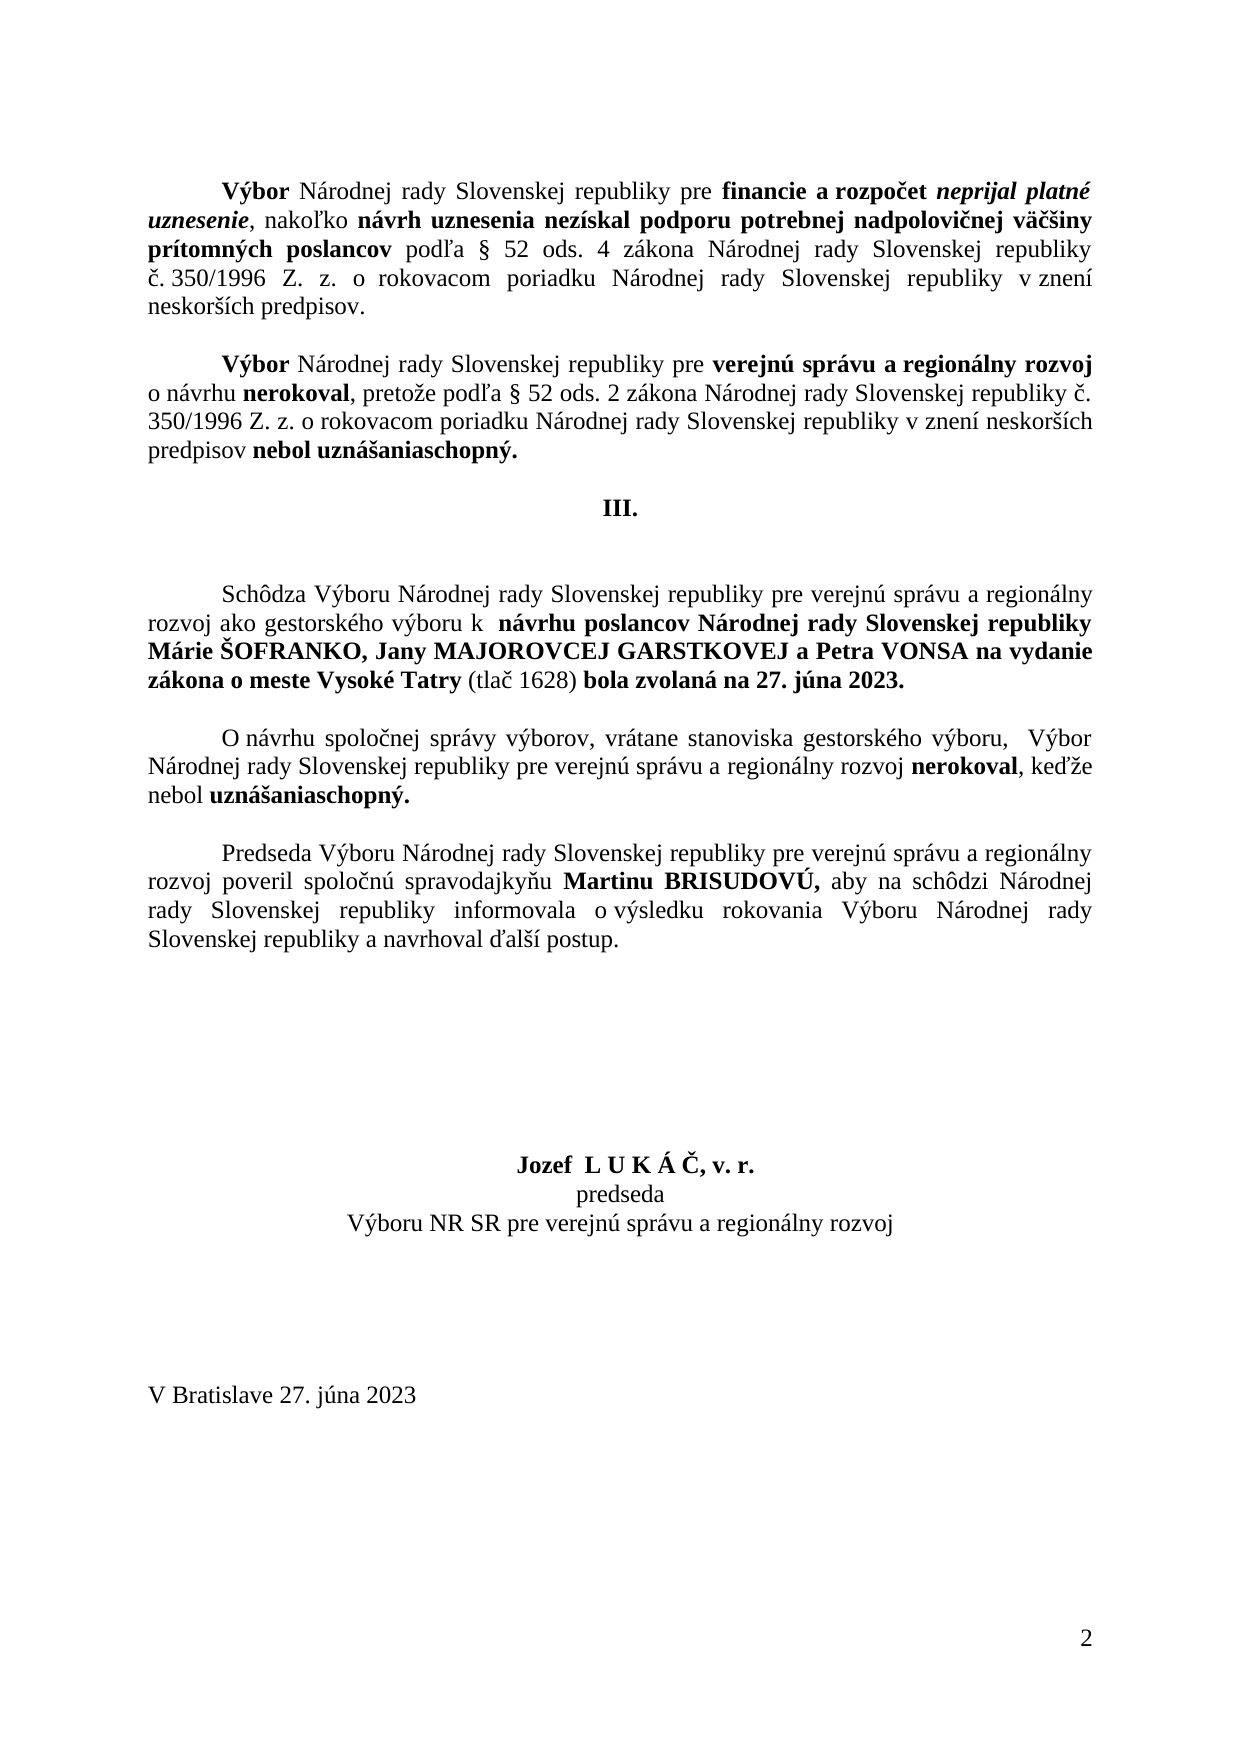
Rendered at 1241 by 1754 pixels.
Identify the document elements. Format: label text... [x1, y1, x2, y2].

list Schôdza Výboru Národnej rady Slovenskej republiky pre verejnú správu a regionálny rozvoj ako gestorského výboru k návrhu poslancov Národnej rady Slovenskej republiky Márie ŠOFRANKO, Jany MAJOROVCEJ GARSTKOVEJ a Petra VONSA na vydanie zákona o meste Vysoké Tatry (tlač 1628) bola zvolaná na 27. júna 2023. [148, 579, 1093, 694]
text Predseda Výboru Národnej rady Slovenskej republiky pre verejnú správu a regionálny rozvoj poveril spoločnú spravodajkyňu Martinu BRISUDOVÚ, aby na schôdzi Národnej rady Slovenskej republiky informovala o výsledku rokovania Výboru Národnej rady Slovenskej republiky a navrhoval ďalší postup. [148, 838, 1093, 953]
text Výbor Národnej rady Slovenskej republiky pre verejnú správu a regionálny rozvoj o návrhu nerokoval, pretože podľa § 52 ods. 2 zákona Národnej rady Slovenskej republiky č. 350/1996 Z. z. o rokovacom poriadku Národnej rady Slovenskej republiky v znení neskorších predpisov nebol uznášaniaschopný. [148, 349, 1093, 464]
text Výboru NR SR pre verejnú správu a regionálny rozvoj [148, 1208, 1093, 1236]
text predseda [148, 1179, 1093, 1208]
text Výbor Národnej rady Slovenskej republiky pre financie a rozpočet neprijal platné uznesenie, nakoľko návrh uznesenia nezískal podporu potrebnej nadpolovičnej väčšiny prítomných poslancov podľa § 52 ods. 4 zákona Národnej rady Slovenskej republiky č. 350/1996 Z. z. o rokovacom poriadku Národnej rady Slovenskej republiky v znení neskorších predpisov. [148, 176, 1093, 320]
text V Bratislave 27. júna 2023 [148, 1380, 1093, 1409]
text Jozef L U K Á Č, v. r. [443, 1150, 1093, 1179]
text O návrhu spoločnej správy výborov, vrátane stanoviska gestorského výboru, Výbor Národnej rady Slovenskej republiky pre verejnú správu a regionálny rozvoj nerokoval, keďže nebol uznášaniaschopný. [148, 723, 1093, 809]
text III. [148, 493, 1093, 521]
